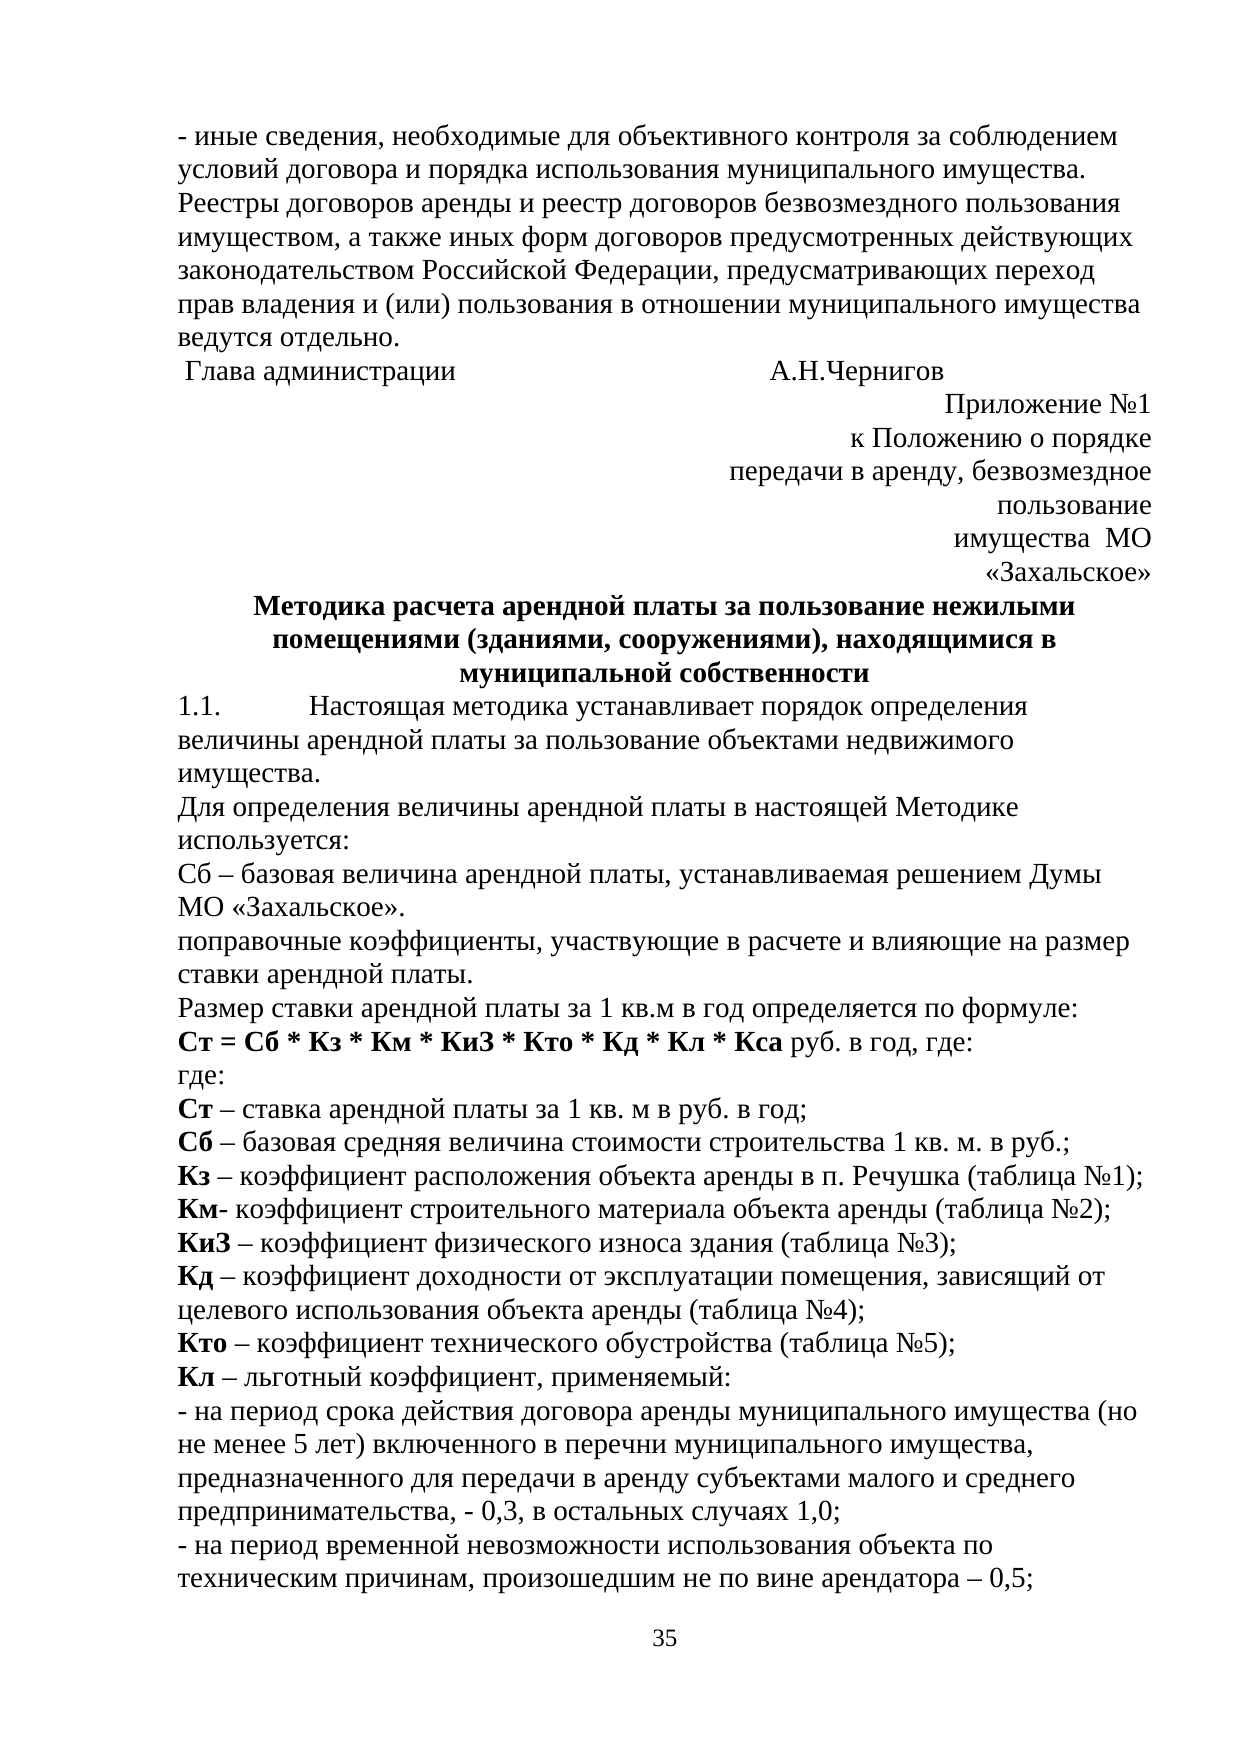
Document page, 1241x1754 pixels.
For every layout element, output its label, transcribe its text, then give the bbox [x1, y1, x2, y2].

text Кз – коэффициент расположения объекта аренды в п. Речушка (таблица №1); [177, 1158, 1152, 1191]
text Сб – базовая величина арендной платы, устанавливаемая решением Думы МО «Захальское». [177, 856, 1152, 923]
text поправочные коэффициенты, участвующие в расчете и влияющие на размер ставки арендной платы. [177, 923, 1152, 990]
text «Захальское» [177, 554, 1152, 588]
text Кд – коэффициент доходности от эксплуатации помещения, зависящий от целевого использования объекта аренды (таблица №4); [177, 1258, 1152, 1326]
text Кл – льготный коэффициент, применяемый: [177, 1359, 1152, 1393]
text Приложение №1 [177, 386, 1152, 420]
text передачи в аренду, безвозмездное [177, 453, 1152, 487]
text Реестры договоров аренды и реестр договоров безвозмездного пользования имуществом, а также иных форм договоров предусмотренных действующих законодательством Российской Федерации, предусматривающих переход прав владения и (или) пользования в отношении муниципального имущества ведутся отдельно. [177, 185, 1152, 353]
text Кто – коэффициент технического обустройства (таблица №5); [177, 1326, 1152, 1359]
text где: [177, 1057, 1152, 1091]
text Методика расчета арендной платы за пользование нежилыми помещениями (зданиями, сооружениями), находящимися в муниципальной собственности [177, 588, 1152, 688]
text - иные сведения, необходимые для объективного контроля за соблюдением условий договора и порядка использования муниципального имущества. [177, 118, 1152, 185]
text 1.1. Настоящая методика устанавливает порядок определения величины арендной платы за пользование объектами недвижимого имущества. [177, 688, 1152, 789]
text Ст = Сб * Кз * Км * КиЗ * Кто * Кд * Кл * Кса руб. в год, где: [177, 1024, 1152, 1057]
text - на период срока действия договора аренды муниципального имущества (но не менее 5 лет) включенного в перечни муниципального имущества, предназначенного для передачи в аренду субъектами малого и среднего предпринимательства, - 0,3, в остальных случаях 1,0; [177, 1393, 1152, 1527]
text Размер ставки арендной платы за 1 кв.м в год определяется по формуле: [177, 990, 1152, 1024]
text пользование имущества МО [177, 487, 1152, 554]
text Сб – базовая средняя величина стоимости строительства 1 кв. м. в руб.; [177, 1124, 1152, 1158]
text Км- коэффициент строительного материала объекта аренды (таблица №2); [177, 1191, 1152, 1225]
text Глава администрации А.Н.Чернигов [177, 353, 1152, 386]
text Ст – ставка арендной платы за 1 кв. м в руб. в год; [177, 1091, 1152, 1124]
text КиЗ – коэффициент физического износа здания (таблица №3); [177, 1225, 1152, 1258]
text - на период временной невозможности использования объекта по техническим причинам, произошедшим не по вине арендатора – 0,5; [177, 1527, 1152, 1594]
text Для определения величины арендной платы в настоящей Методике используется: [177, 789, 1152, 856]
text к Положению о порядке [177, 420, 1152, 453]
